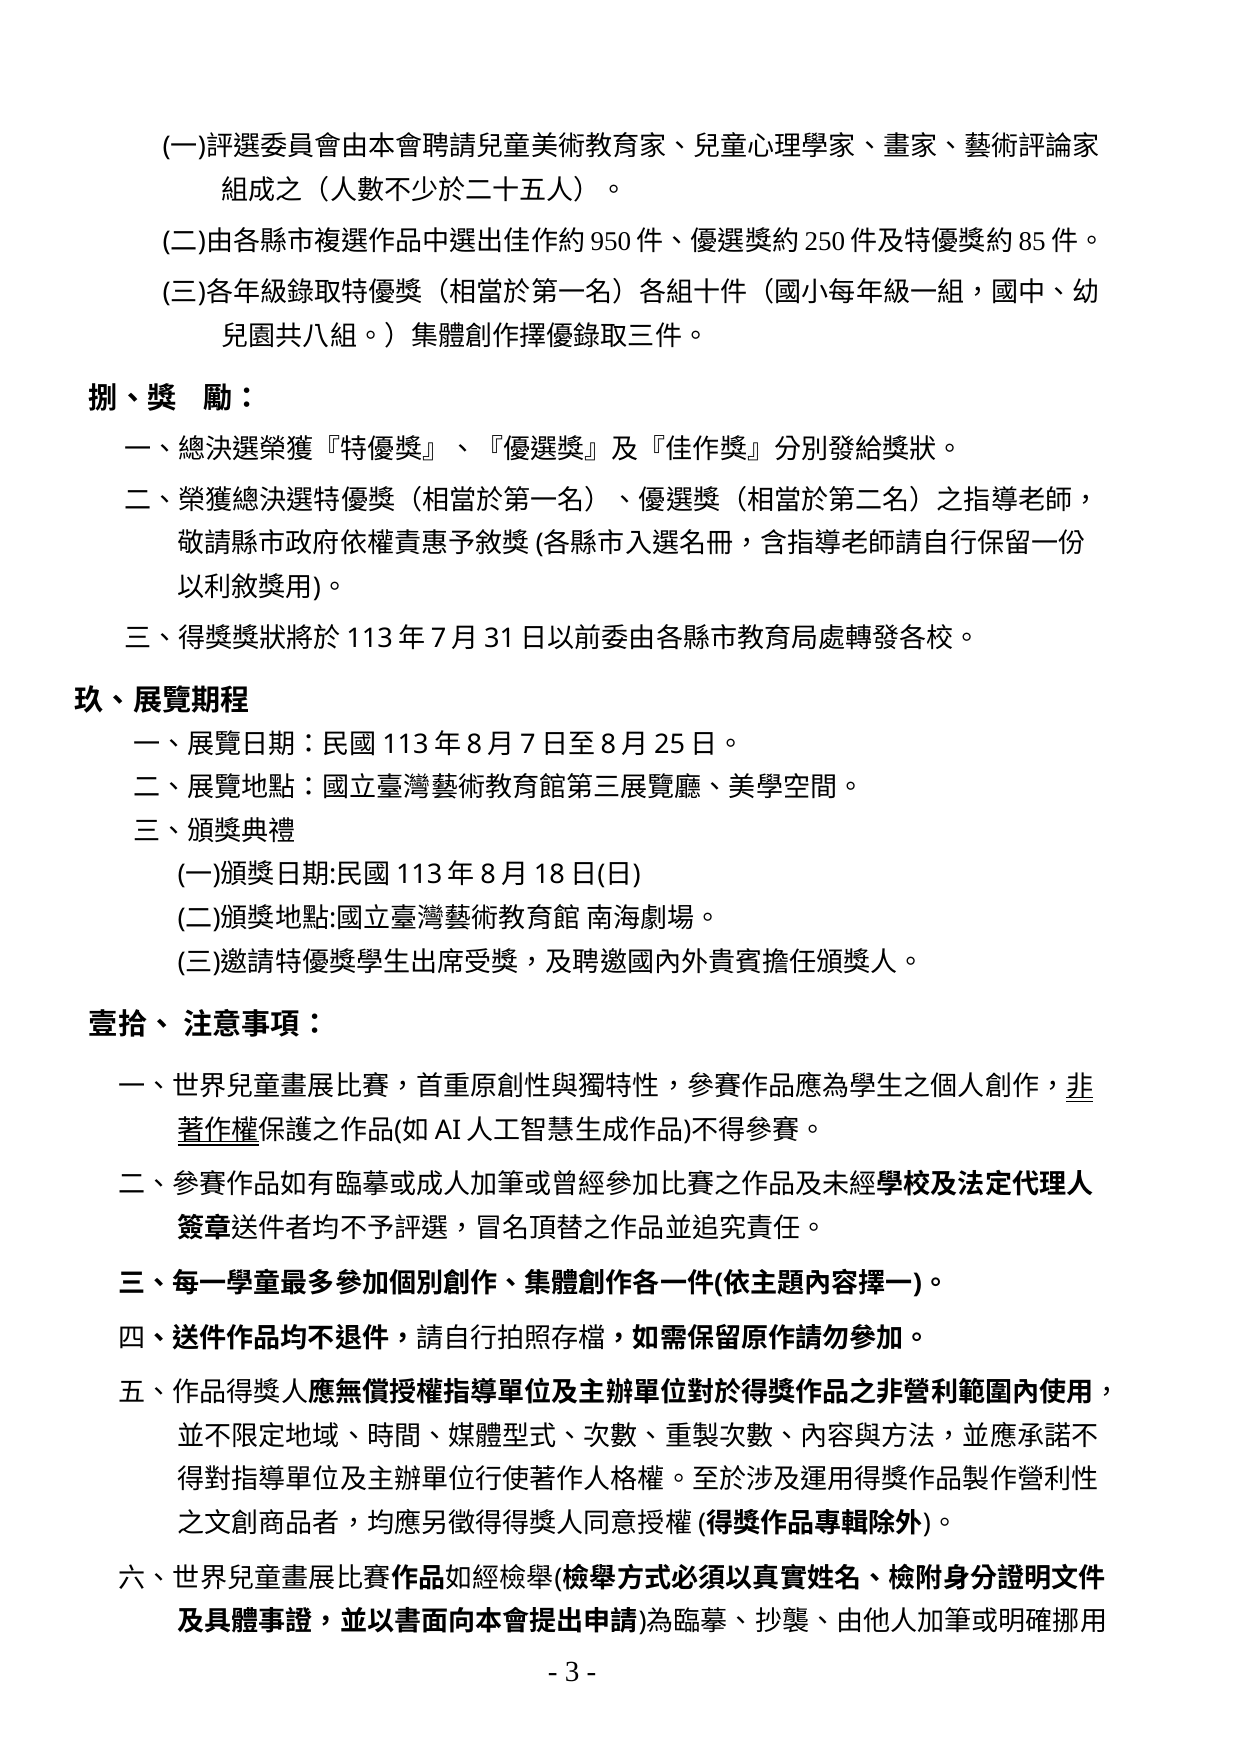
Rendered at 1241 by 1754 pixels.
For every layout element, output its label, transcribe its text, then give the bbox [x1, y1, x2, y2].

text 三、得獎獎狀將於113年7月31日以前委由各縣市教育局處轉發各校。 [124, 614, 1107, 657]
text 二、參賽作品如有臨摹或成人加筆或曾經參加比賽之作品及未經學校及法定代理人簽章送件者均不予評選，冒名頂替之作品並追究責任。 [118, 1160, 1107, 1247]
text 四、送件作品均不退件，請自行拍照存檔，如需保留原作請勿參加。 [118, 1313, 1107, 1357]
text 五、作品得獎人應無償授權指導單位及主辦單位對於得獎作品之非營利範圍內使用，並不限定地域、時間、媒體型式、次數、重製次數、內容與方法，並應承諾不得對指導單位及主辦單位行使著作人格權。至於涉及運用得獎作品製作營利性之文創商品者，均應另徵得得獎人同意授權 (得獎作品專輯除外)。 [118, 1368, 1107, 1542]
list 獎 勵： [89, 374, 1107, 417]
list 展覽期程 [74, 676, 1107, 720]
text 二、展覽地點：國立臺灣藝術教育館第三展覽廳、美學空間。 [133, 763, 1107, 807]
text 三、每一學童最多參加個別創作、集體創作各一件(依主題內容擇一)。 [118, 1259, 1107, 1302]
text 二、榮獲總決選特優獎（相當於第一名）、優選獎（相當於第二名）之指導老師，敬請縣市政府依權責惠予敘獎 (各縣市入選名冊，含指導老師請自行保留一份以利敘獎用)。 [124, 476, 1107, 606]
text (三)邀請特優獎學生出席受獎，及聘邀國內外貴賓擔任頒獎人。 [177, 937, 1107, 981]
text 一、總決選榮獲『特優獎』、『優選獎』及『佳作獎』分別發給獎狀。 [124, 425, 1107, 468]
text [118, 1554, 1107, 1641]
text 一、展覽日期：民國113年8月7日至8月25日。 [133, 720, 1107, 763]
text (一)頒獎日期:民國113年8月18日(日) [177, 850, 1107, 894]
text 一、世界兒童畫展比賽，首重原創性與獨特性，參賽作品應為學生之個人創作，非著作權保護之作品(如AI人工智慧生成作品)不得參賽。 [118, 1062, 1107, 1149]
text 三、頒獎典禮 [133, 807, 1107, 850]
text (一)評選委員會由本會聘請兒童美術教育家、兒童心理學家、畫家、藝術評論家組成之（人數不少於二十五人）。 [162, 122, 1107, 209]
list 注意事項： [89, 1000, 1107, 1043]
text (二)頒獎地點:國立臺灣藝術教育館 南海劇場。 [177, 894, 1107, 937]
text (三)各年級錄取特優獎（相當於第一名）各組十件（國小每年級一組，國中、幼兒園共八組。）集體創作擇優錄取三件。 [162, 268, 1107, 355]
text (二)由各縣市複選作品中選出佳作約950件、優選獎約250件及特優獎約85件。 [162, 217, 1107, 260]
